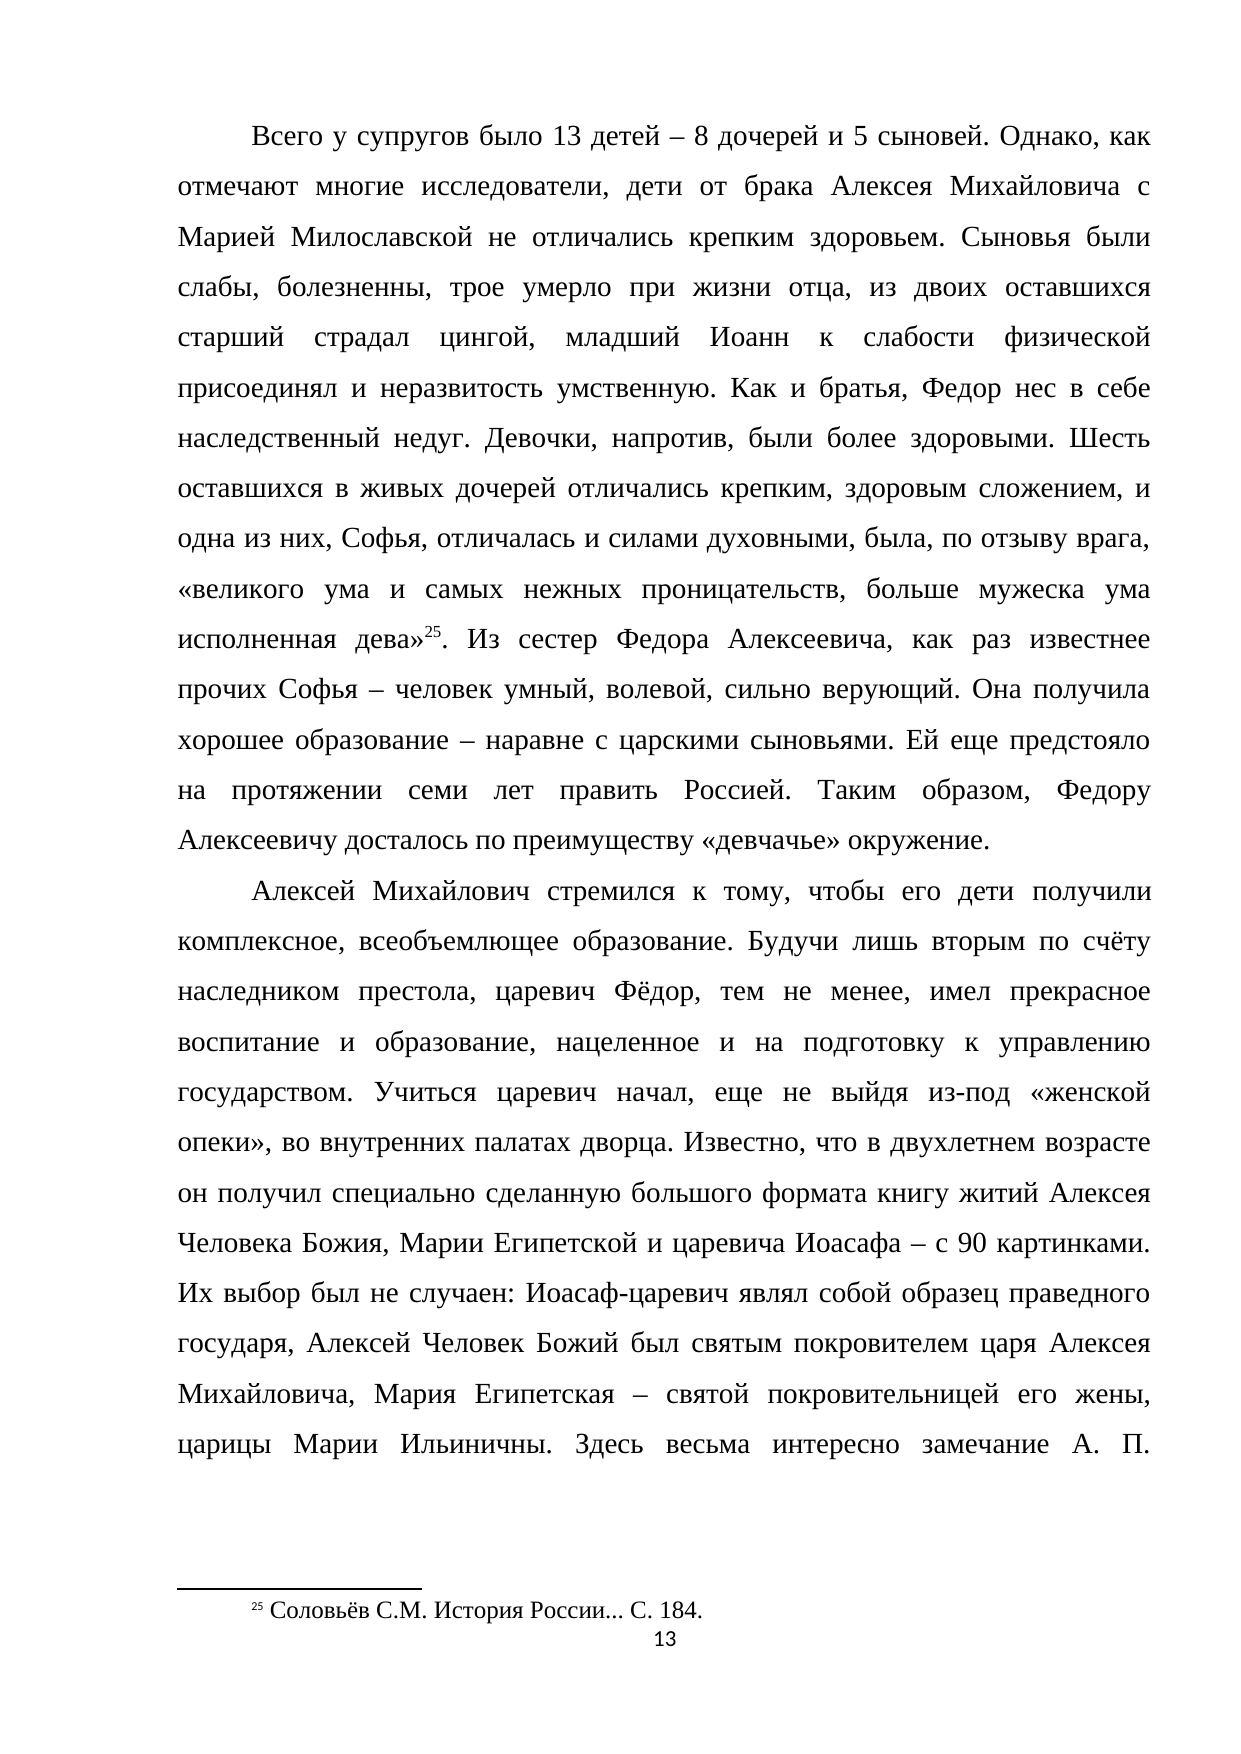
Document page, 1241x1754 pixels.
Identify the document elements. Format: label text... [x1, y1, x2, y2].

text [177, 873, 1152, 1460]
text Всего у супругов было 13 детей – 8 дочерей и 5 сыновей. Однако, как отмечают многие исследователи, дети от брака Алексея Михайловича с Марией Милославской не отличались крепким здоровьем. Сыновья были слабы, болезненны, трое умерло при жизни отца, из двоих оставшихся старший страдал цингой, младший Иоанн к слабости физической присоединял и неразвитость умственную. Как и братья, Федор нес в себе наследственный недуг. Девочки, напротив, были более здоровыми. Шесть оставшихся в живых дочерей отличались крепким, здоровым сложением, и одна из них, Софья, отличалась и силами духовными, была, по отзыву врага, «великого ума и самых нежных проницательств, больше мужеска ума исполненная дева». Из сестер Федора Алексеевича, как раз известнее прочих Софья ‒ человек умный, волевой, сильно верующий. Она получила хорошее образование ‒ наравне с царскими сыновьями. Ей еще предстояло на протяжении семи лет править Россией. Таким образом, Федору Алексеевичу досталось по преимуществу «девчачье» окружение. [177, 118, 1152, 856]
